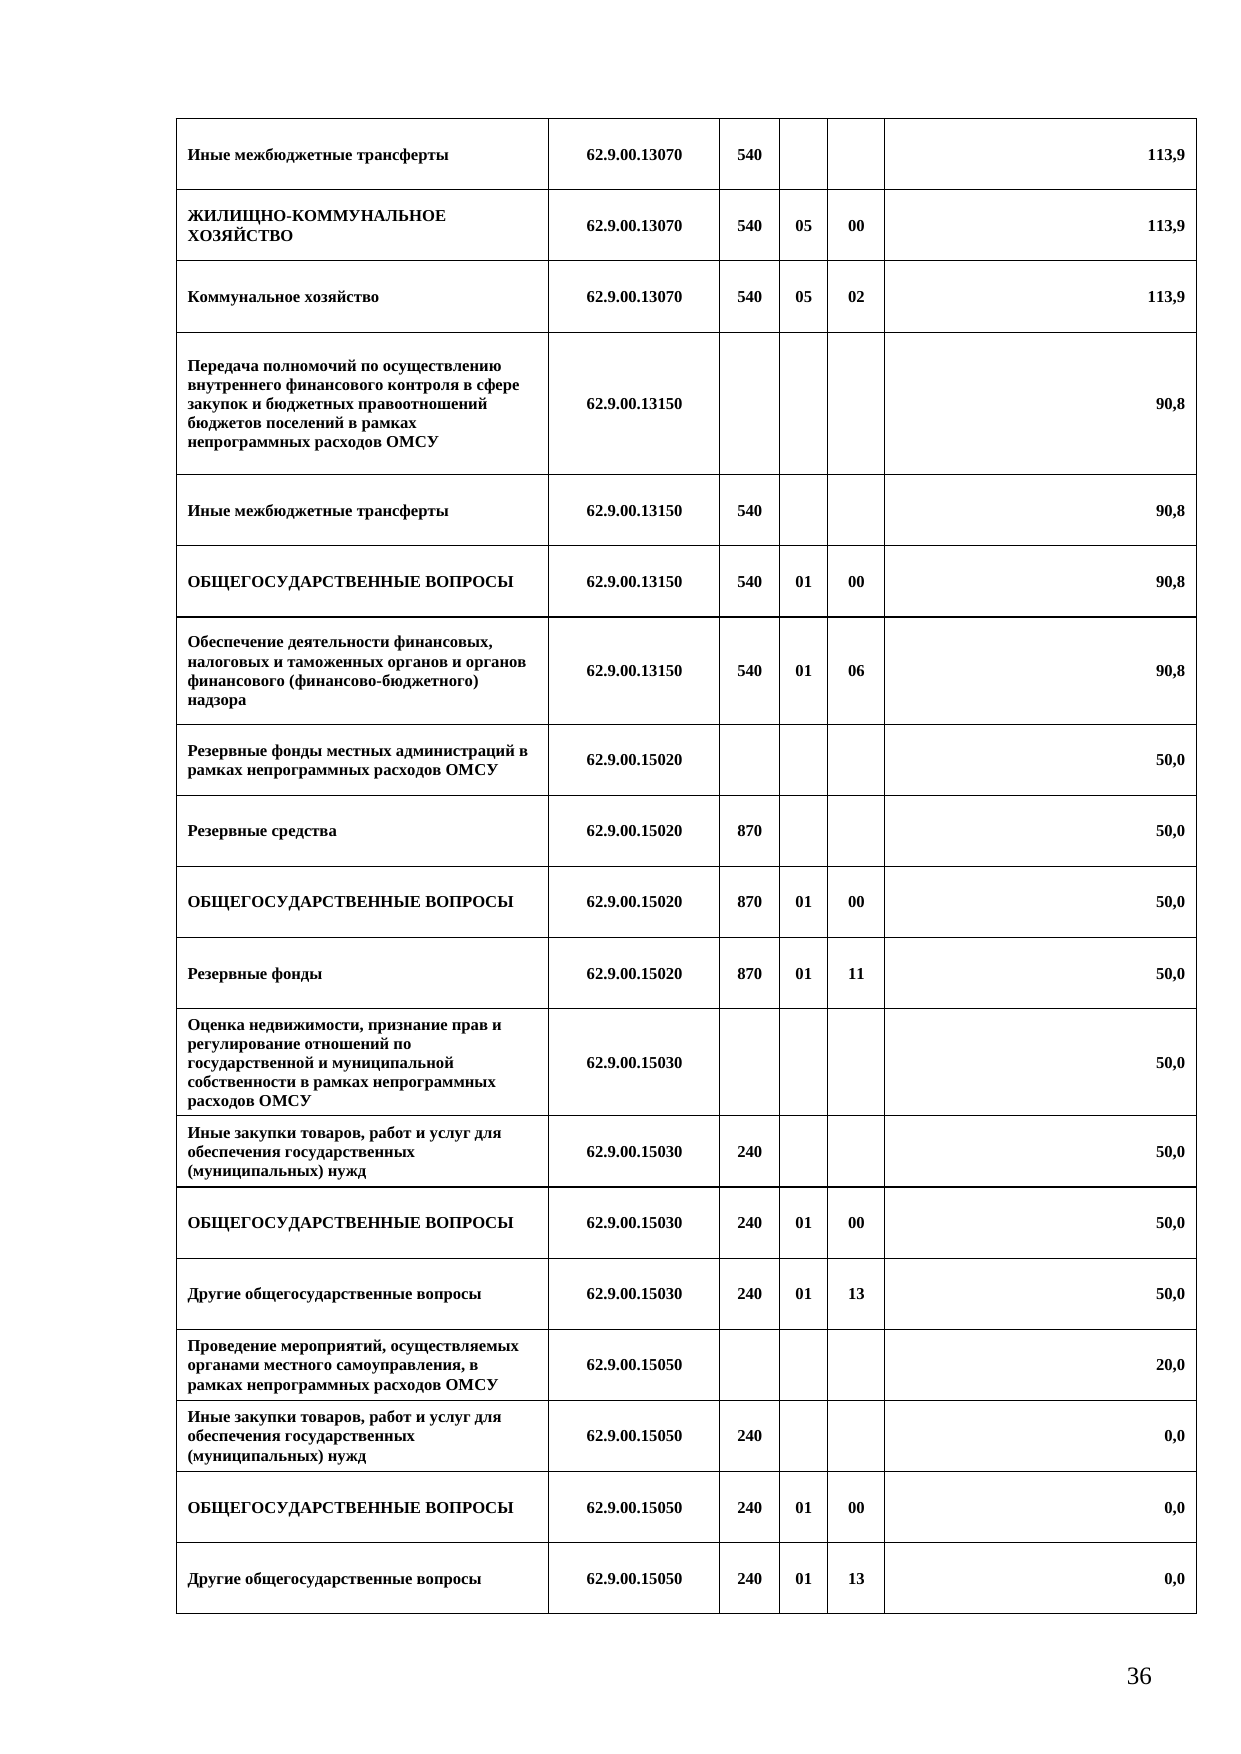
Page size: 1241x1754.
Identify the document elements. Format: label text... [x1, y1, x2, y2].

table_cell 50,0 [885, 796, 1196, 866]
table_cell 00 [828, 1188, 884, 1257]
table_cell 62.9.00.15050 [549, 1401, 719, 1471]
table_cell 01 [780, 1259, 827, 1329]
table_cell 113,9 [885, 261, 1196, 332]
table_cell Проведение мероприятий, осуществляемых органами местного самоуправления, в рамках непрограммных расходов ОМСУ [177, 1330, 548, 1400]
table_cell 02 [828, 261, 884, 332]
table_cell 62.9.00.15050 [549, 1472, 719, 1542]
table_cell 870 [720, 867, 779, 937]
table_cell 62.9.00.13070 [549, 261, 719, 332]
table_cell 240 [720, 1472, 779, 1542]
table_cell [780, 1401, 827, 1471]
table_cell 540 [720, 261, 779, 332]
table_cell 13 [828, 1259, 884, 1329]
table_cell Передача полномочий по осуществлению внутреннего финансового контроля в сфере закупок и бюджетных правоотношений бюджетов поселений в рамках непрограммных расходов ОМСУ [177, 333, 548, 474]
table_cell [828, 1009, 884, 1115]
table_cell [828, 1116, 884, 1186]
table_cell 62.9.00.15020 [549, 867, 719, 937]
table_cell 62.9.00.15020 [549, 938, 719, 1008]
table_cell [780, 1330, 827, 1400]
table_cell 113,9 [885, 119, 1196, 189]
table_cell 00 [828, 546, 884, 616]
table_cell 0,0 [885, 1543, 1196, 1613]
table_cell [780, 1009, 827, 1115]
table_cell 90,8 [885, 333, 1196, 474]
table_cell ЖИЛИЩНО-КОММУНАЛЬНОЕ ХОЗЯЙСТВО [177, 190, 548, 260]
table_cell 240 [720, 1543, 779, 1613]
table_cell 50,0 [885, 725, 1196, 795]
table_cell 62.9.00.15020 [549, 796, 719, 866]
table_cell 62.9.00.15030 [549, 1259, 719, 1329]
table_cell 540 [720, 190, 779, 260]
table_cell [780, 796, 827, 866]
table_cell 62.9.00.13150 [549, 333, 719, 474]
table_cell 00 [828, 1472, 884, 1542]
table_cell 62.9.00.15030 [549, 1009, 719, 1115]
table_cell Иные закупки товаров, работ и услуг для обеспечения государственных (муниципальных) нужд [177, 1116, 548, 1186]
table_cell 540 [720, 119, 779, 189]
table_cell 62.9.00.13150 [549, 618, 719, 723]
table_cell 90,8 [885, 475, 1196, 545]
table_cell 113,9 [885, 190, 1196, 260]
table_cell 62.9.00.13070 [549, 190, 719, 260]
table_cell 50,0 [885, 1259, 1196, 1329]
table_cell 62.9.00.15050 [549, 1543, 719, 1613]
table_cell 62.9.00.15030 [549, 1188, 719, 1257]
table_cell Иные межбюджетные трансферты [177, 119, 548, 189]
table_cell Иные закупки товаров, работ и услуг для обеспечения государственных (муниципальных) нужд [177, 1401, 548, 1471]
table_cell [828, 1401, 884, 1471]
table_cell 62.9.00.15050 [549, 1330, 719, 1400]
table_cell 50,0 [885, 867, 1196, 937]
table_cell 01 [780, 618, 827, 723]
table_cell Резервные средства [177, 796, 548, 866]
table_cell [828, 1330, 884, 1400]
table_cell Оценка недвижимости, признание прав и регулирование отношений по государственной и муниципальной собственности в рамках непрограммных расходов ОМСУ [177, 1009, 548, 1115]
table_cell Другие общегосударственные вопросы [177, 1259, 548, 1329]
table_cell 540 [720, 546, 779, 616]
table_cell 0,0 [885, 1472, 1196, 1542]
table_cell [780, 333, 827, 474]
table_cell ОБЩЕГОСУДАРСТВЕННЫЕ ВОПРОСЫ [177, 1188, 548, 1257]
table_cell [780, 1116, 827, 1186]
table_cell 50,0 [885, 1116, 1196, 1186]
table_cell 90,8 [885, 546, 1196, 616]
table_cell 11 [828, 938, 884, 1008]
table_cell 20,0 [885, 1330, 1196, 1400]
table_cell ОБЩЕГОСУДАРСТВЕННЫЕ ВОПРОСЫ [177, 867, 548, 937]
table_cell 540 [720, 475, 779, 545]
table_cell 50,0 [885, 1009, 1196, 1115]
table_cell Резервные фонды [177, 938, 548, 1008]
table_cell 240 [720, 1188, 779, 1257]
table_cell 62.9.00.13070 [549, 119, 719, 189]
table_cell 240 [720, 1259, 779, 1329]
table_cell [720, 725, 779, 795]
table_cell 06 [828, 618, 884, 723]
table_cell 01 [780, 546, 827, 616]
table_cell [780, 119, 827, 189]
table_cell ОБЩЕГОСУДАРСТВЕННЫЕ ВОПРОСЫ [177, 1472, 548, 1542]
table_cell 00 [828, 190, 884, 260]
table_cell [780, 725, 827, 795]
table_cell 240 [720, 1401, 779, 1471]
table_cell 62.9.00.13150 [549, 475, 719, 545]
table_cell 01 [780, 1543, 827, 1613]
table_cell 62.9.00.13150 [549, 546, 719, 616]
table_cell 240 [720, 1116, 779, 1186]
table_cell 90,8 [885, 618, 1196, 723]
table_cell 01 [780, 938, 827, 1008]
table_cell 540 [720, 618, 779, 723]
table_cell 00 [828, 867, 884, 937]
table_cell [720, 1330, 779, 1400]
table_cell [780, 475, 827, 545]
table_cell [828, 725, 884, 795]
table_cell 05 [780, 261, 827, 332]
table_cell 01 [780, 1188, 827, 1257]
table_cell 01 [780, 867, 827, 937]
table_cell Другие общегосударственные вопросы [177, 1543, 548, 1613]
table_cell 13 [828, 1543, 884, 1613]
table_cell [720, 1009, 779, 1115]
table_cell Обеспечение деятельности финансовых, налоговых и таможенных органов и органов финансового (финансово-бюджетного) надзора [177, 618, 548, 723]
table_cell 870 [720, 796, 779, 866]
table_cell [828, 796, 884, 866]
table_cell [828, 119, 884, 189]
table_cell 05 [780, 190, 827, 260]
table_cell 62.9.00.15020 [549, 725, 719, 795]
table_cell 62.9.00.15030 [549, 1116, 719, 1186]
table_cell [828, 333, 884, 474]
table_cell 50,0 [885, 1188, 1196, 1257]
table_cell 01 [780, 1472, 827, 1542]
table_cell Коммунальное хозяйство [177, 261, 548, 332]
table_cell 50,0 [885, 938, 1196, 1008]
table_cell 0,0 [885, 1401, 1196, 1471]
table_cell Резервные фонды местных администраций в рамках непрограммных расходов ОМСУ [177, 725, 548, 795]
table_cell [828, 475, 884, 545]
table_cell ОБЩЕГОСУДАРСТВЕННЫЕ ВОПРОСЫ [177, 546, 548, 616]
table_cell [720, 333, 779, 474]
table_cell Иные межбюджетные трансферты [177, 475, 548, 545]
table_cell 870 [720, 938, 779, 1008]
